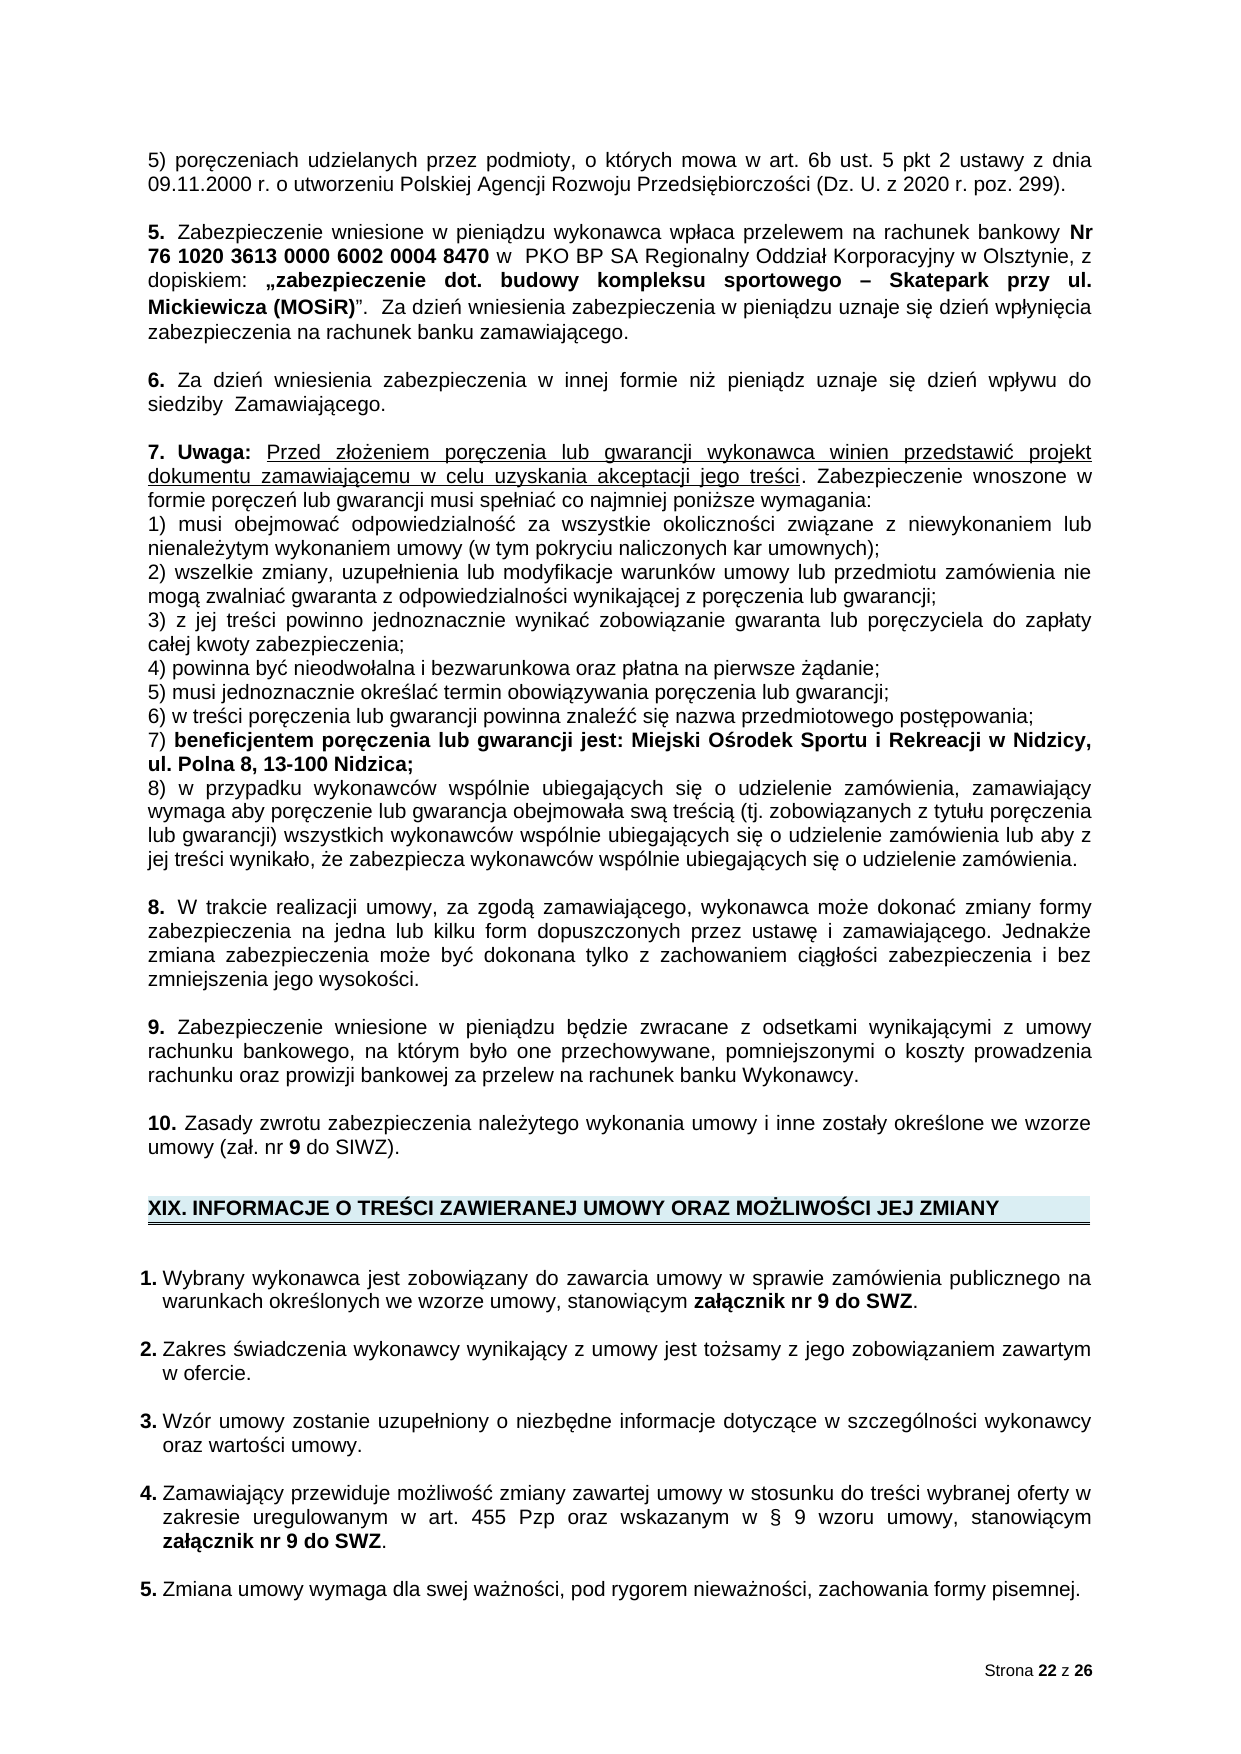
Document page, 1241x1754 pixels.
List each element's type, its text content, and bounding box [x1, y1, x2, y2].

list Za dzień wniesienia zabezpieczenia w innej formie niż pieniądz uznaje się dzień wpływu do siedziby Zamawiającego. [148, 368, 1093, 416]
list Zabezpieczenie wniesione w pieniądzu będzie zwracane z odsetkami wynikającymi z umowy rachunku bankowego, na którym było one przechowywane, pomniejszonymi o koszty prowadzenia rachunku oraz prowizji bankowej za przelew na rachunek banku Wykonawcy. [148, 1015, 1093, 1087]
list 1) musi obejmować odpowiedzialność za wszystkie okoliczności związane z niewykonaniem lub nienależytym wykonaniem umowy (w tym pokryciu naliczonych kar umownych); [148, 512, 1093, 560]
list Wybrany wykonawca jest zobowiązany do zawarcia umowy w sprawie zamówienia publicznego na warunkach określonych we wzorze umowy, stanowiącym załącznik nr 9 do SWZ. [140, 1265, 1093, 1313]
list INFORMACJE O TREŚCI ZAWIERANEJ UMOWY ORAZ MOŻLIWOŚCI JEJ ZMIANY [148, 1196, 1090, 1222]
list Uwaga: Przed złożeniem poręczenia lub gwarancji wykonawca winien przedstawić projekt dokumentu zamawiającemu w celu uzyskania akceptacji jego treści. Zabezpieczenie wnoszone w formie poręczeń lub gwarancji musi spełniać co najmniej poniższe wymagania: [148, 440, 1093, 512]
list Zasady zwrotu zabezpieczenia należytego wykonania umowy i inne zostały określone we wzorze umowy (zał. nr 9 do SIWZ). [148, 1111, 1093, 1159]
list Zabezpieczenie wniesione w pieniądzu wykonawca wpłaca przelewem na rachunek bankowy Nr 76 1020 3613 0000 6002 0004 8470 w PKO BP SA Regionalny Oddział Korporacyjny w Olsztynie, z dopiskiem: „zabezpieczenie dot. budowy kompleksu sportowego – Skatepark przy ul. Mickiewicza (MOSiR)”. Za dzień wniesienia zabezpieczenia w pieniądzu uznaje się dzień wpłynięcia zabezpieczenia na rachunek banku zamawiającego. [148, 219, 1093, 344]
list Wzór umowy zostanie uzupełniony o niezbędne informacje dotyczące w szczególności wykonawcy oraz wartości umowy. [140, 1409, 1093, 1457]
list 6) w treści poręczenia lub gwarancji powinna znaleźć się nazwa przedmiotowego postępowania; [148, 703, 1093, 727]
list Zmiana umowy wymaga dla swej ważności, pod rygorem nieważności, zachowania formy pisemnej. [140, 1577, 1093, 1601]
list 3) z jej treści powinno jednoznacznie wynikać zobowiązanie gwaranta lub poręczyciela do zapłaty całej kwoty zabezpieczenia; [148, 608, 1093, 656]
list 2) wszelkie zmiany, uzupełnienia lub modyfikacje warunków umowy lub przedmiotu zamówienia nie mogą zwalniać gwaranta z odpowiedzialności wynikającej z poręczenia lub gwarancji; [148, 560, 1093, 608]
list 4) powinna być nieodwołalna i bezwarunkowa oraz płatna na pierwsze żądanie; [148, 656, 1093, 679]
list Zakres świadczenia wykonawcy wynikający z umowy jest tożsamy z jego zobowiązaniem zawartym w ofercie. [140, 1337, 1093, 1385]
list 8) w przypadku wykonawców wspólnie ubiegających się o udzielenie zamówienia, zamawiający wymaga aby poręczenie lub gwarancja obejmowała swą treścią (tj. zobowiązanych z tytułu poręczenia lub gwarancji) wszystkich wykonawców wspólnie ubiegających się o udzielenie zamówienia lub aby z jej treści wynikało, że zabezpiecza wykonawców wspólnie ubiegających się o udzielenie zamówienia. [148, 775, 1093, 871]
list W trakcie realizacji umowy, za zgodą zamawiającego, wykonawca może dokonać zmiany formy zabezpieczenia na jedna lub kilku form dopuszczonych przez ustawę i zamawiającego. Jednakże zmiana zabezpieczenia może być dokonana tylko z zachowaniem ciągłości zabezpieczenia i bez zmniejszenia jego wysokości. [148, 895, 1093, 991]
list 5) poręczeniach udzielanych przez podmioty, o których mowa w art. 6b ust. 5 pkt 2 ustawy z dnia 09.11.2000 r. o utworzeniu Polskiej Agencji Rozwoju Przedsiębiorczości (Dz. U. z 2020 r. poz. 299). [148, 148, 1093, 196]
list Zamawiający przewiduje możliwość zmiany zawartej umowy w stosunku do treści wybranej oferty w zakresie uregulowanym w art. 455 Pzp oraz wskazanym w § 9 wzoru umowy, stanowiącym załącznik nr 9 do SWZ. [140, 1481, 1093, 1553]
list 5) musi jednoznacznie określać termin obowiązywania poręczenia lub gwarancji; [148, 679, 1093, 703]
list 7) beneficjentem poręczenia lub gwarancji jest: Miejski Ośrodek Sportu i Rekreacji w Nidzicy, ul. Polna 8, 13-100 Nidzica; [148, 727, 1093, 775]
